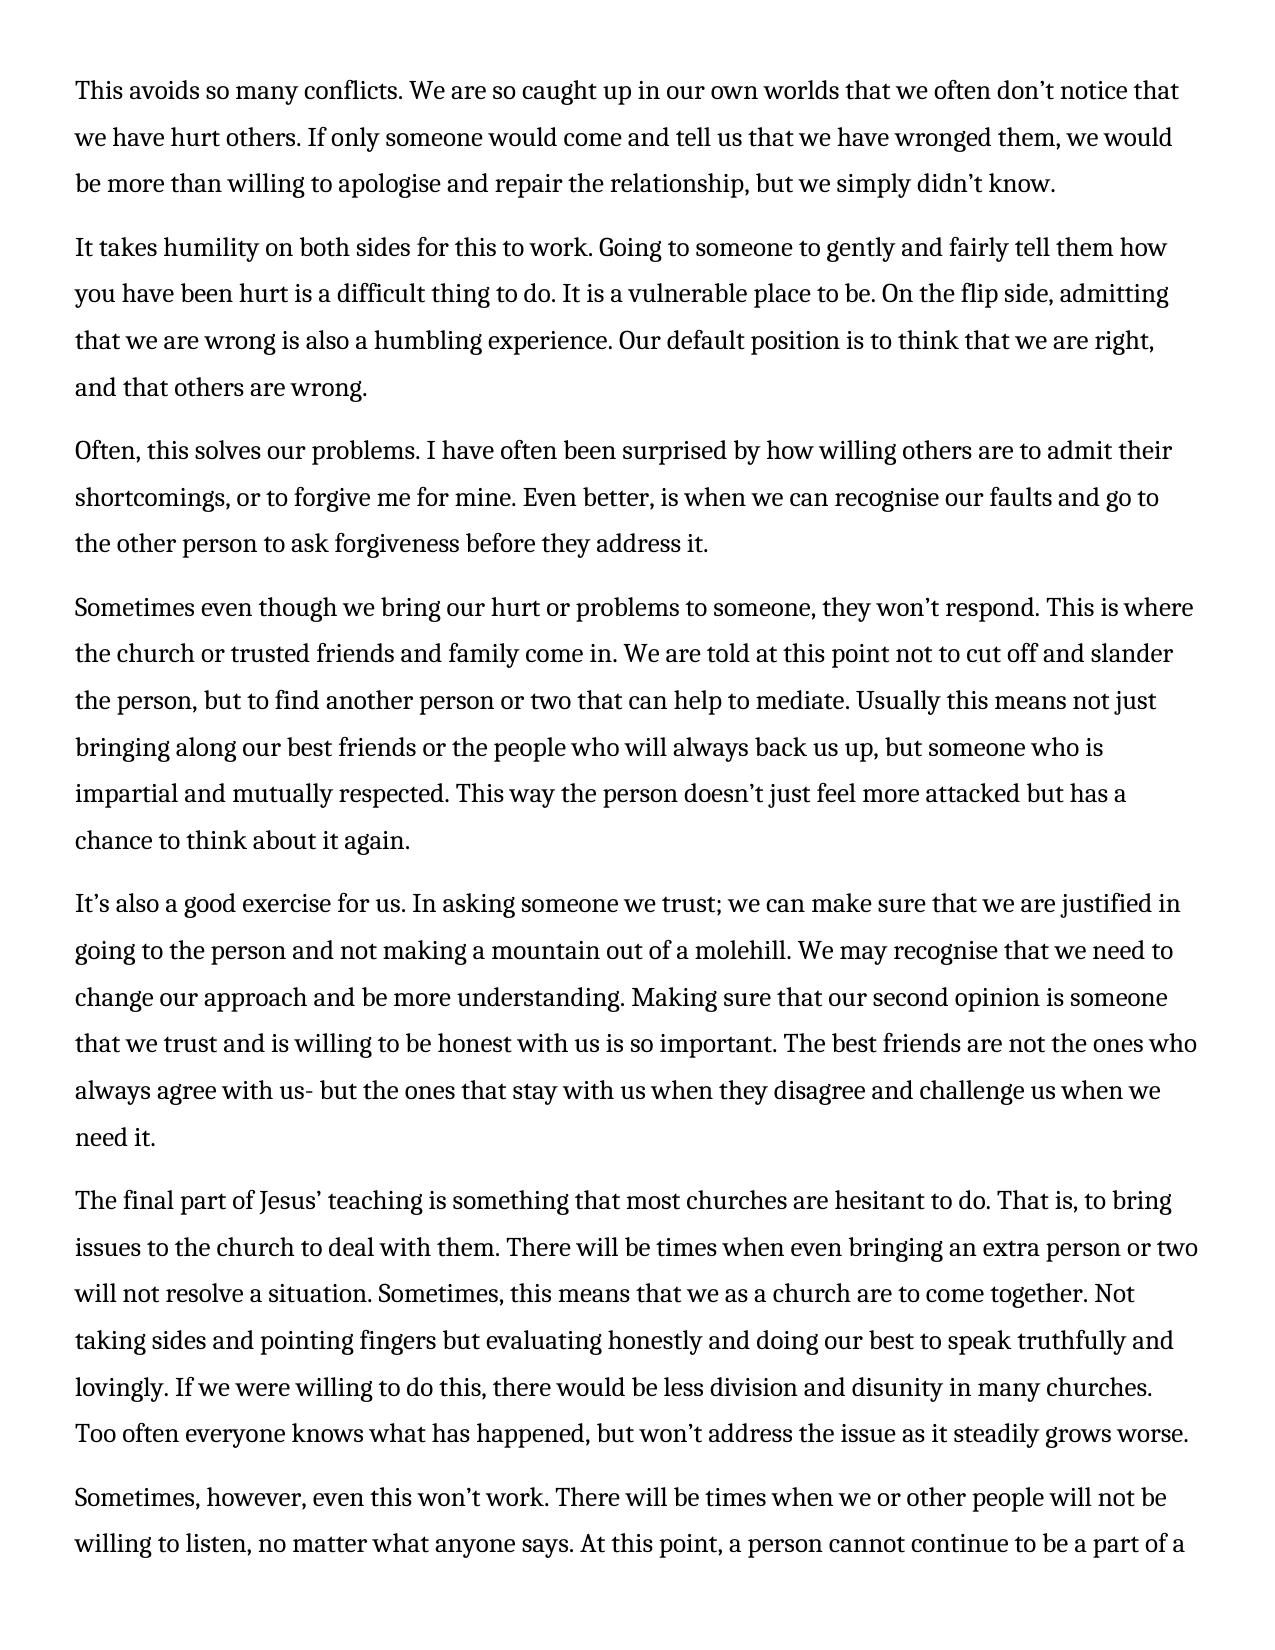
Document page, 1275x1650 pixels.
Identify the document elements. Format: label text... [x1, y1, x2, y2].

text This avoids so many conflicts. We are so caught up in our own worlds that we often don’t notice that we have hurt others. If only someone would come and tell us that we have wronged them, we would be more than willing to apologise and repair the relationship, but we simply didn’t know. [75, 75, 1200, 199]
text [75, 1482, 1200, 1559]
text Sometimes even though we bring our hurt or problems to someone, they won’t respond. This is where the church or trusted friends and family come in. We are told at this point not to cut off and slander the person, but to find another person or two that can help to mediate. Usually this means not just bringing along our best friends or the people who will always back us up, but someone who is impartial and mutually respected. This way the person doesn’t just feel more attacked but has a chance to think about it again. [75, 592, 1200, 856]
text It takes humility on both sides for this to work. Going to someone to gently and fairly tell them how you have been hurt is a difficult thing to do. It is a vulnerable place to be. On the flip side, admitting that we are wrong is also a humbling experience. Our default position is to think that we are right, and that others are wrong. [75, 232, 1200, 403]
text It’s also a good exercise for us. In asking someone we trust; we can make sure that we are justified in going to the person and not making a mountain out of a molehill. We may recognise that we need to change our approach and be more understanding. Making sure that our second opinion is someone that we trust and is willing to be honest with us is so important. The best friends are not the ones who always agree with us- but the ones that stay with us when they disagree and challenge us when we need it. [75, 888, 1200, 1153]
text The final part of Jesus’ teaching is something that most churches are hesitant to do. That is, to bring issues to the church to deal with them. There will be times when even bringing an extra person or two will not resolve a situation. Sometimes, this means that we as a church are to come together. Not taking sides and pointing fingers but evaluating honestly and doing our best to speak truthfully and lovingly. If we were willing to do this, there would be less division and disunity in many churches. Too often everyone knows what has happened, but won’t address the issue as it steadily grows worse. [75, 1185, 1200, 1449]
text Often, this solves our problems. I have often been surprised by how willing others are to admit their shortcomings, or to forgive me for mine. Even better, is when we can recognise our faults and go to the other person to ask forgiveness before they address it. [75, 435, 1200, 559]
